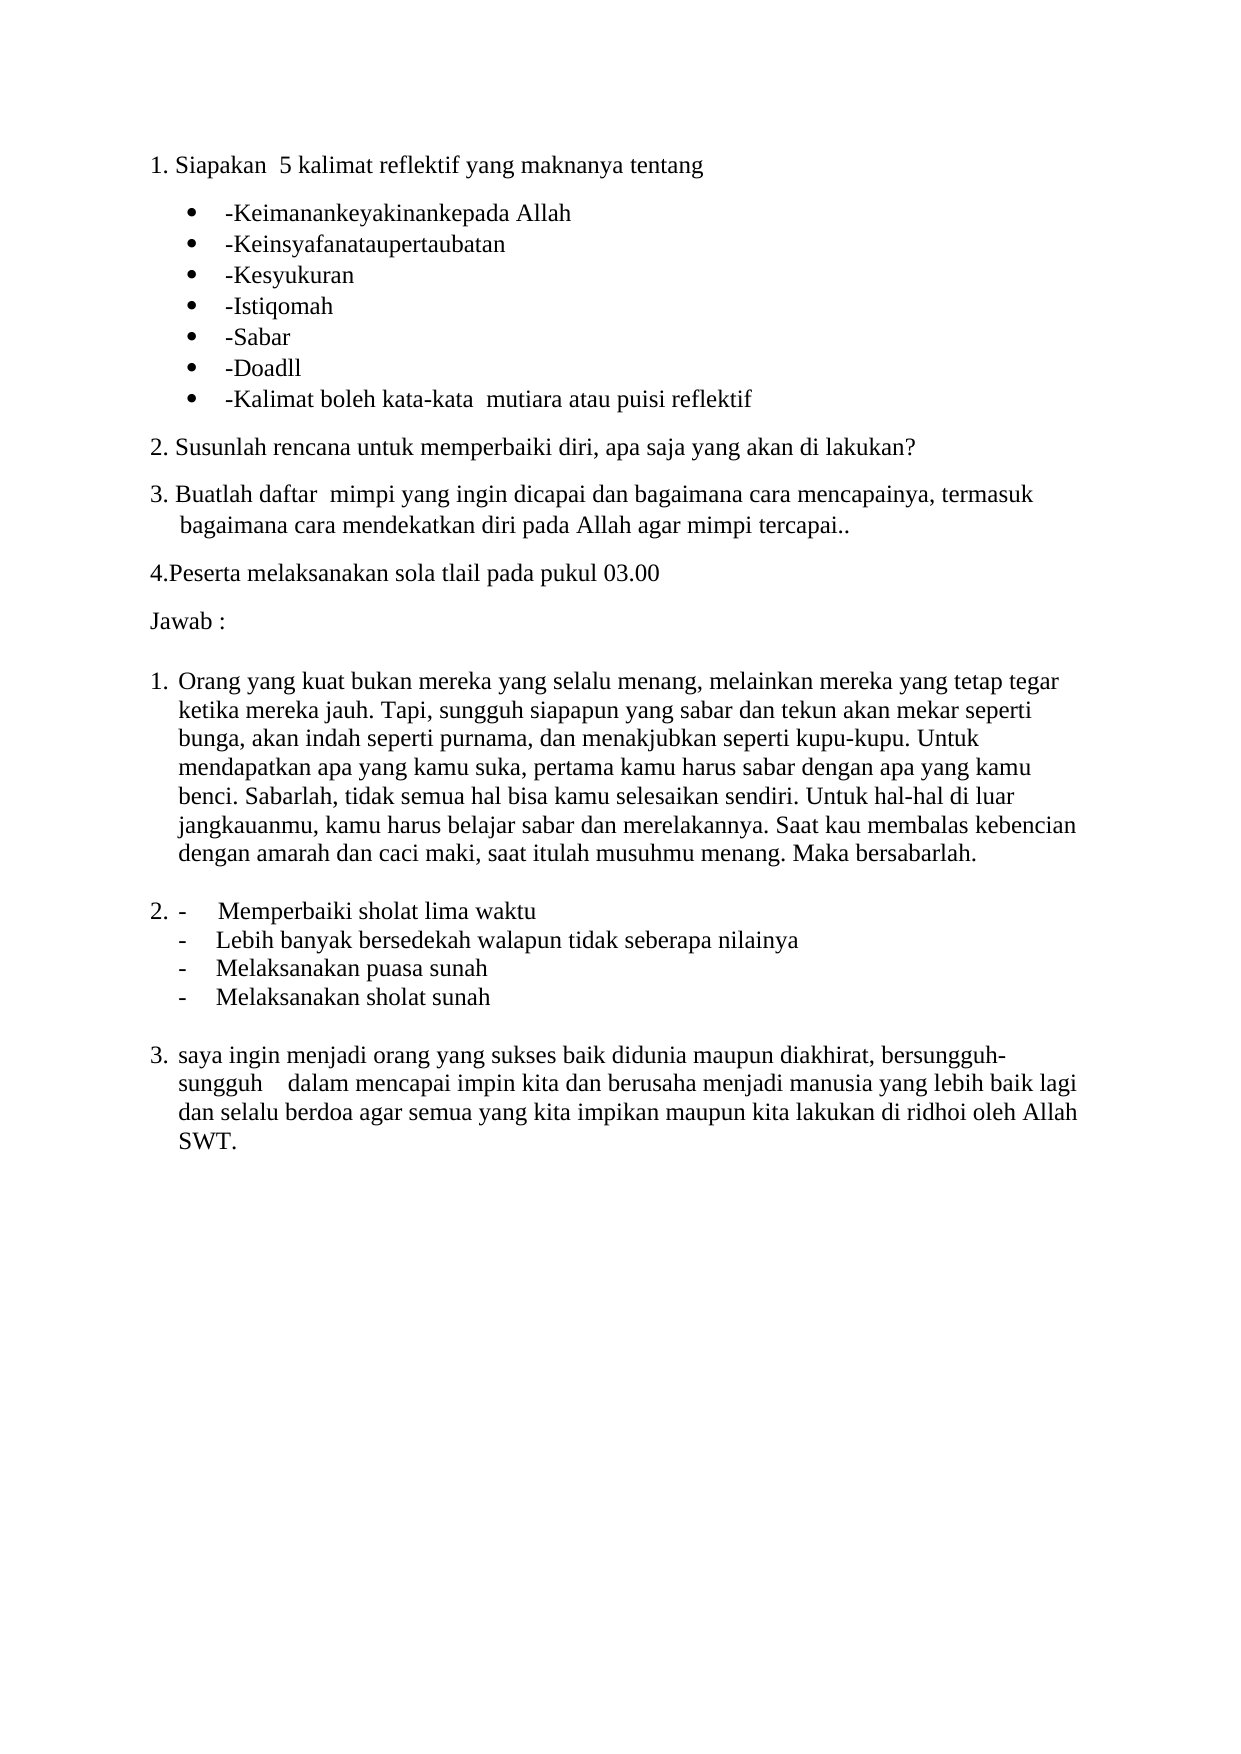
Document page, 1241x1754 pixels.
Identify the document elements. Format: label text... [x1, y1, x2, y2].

text 3. Buatlah daftar mimpi yang ingin dicapai dan bagaimana cara mencapainya, termasuk bagaimana cara mendekatkan diri pada Allah agar mimpi tercapai.. [150, 479, 1090, 539]
list - Memperbaiki sholat lima waktu [150, 896, 1090, 925]
list -Kesyukuran [187, 260, 1090, 288]
list -Istiqomah [187, 291, 1090, 319]
list -Sabar [187, 322, 1090, 351]
list -Keinsyafanataupertaubatan [187, 229, 1090, 257]
text 2. Susunlah rencana untuk memperbaiki diri, apa saja yang akan di lakukan? [150, 432, 1090, 460]
list saya ingin menjadi orang yang sukses baik didunia maupun diakhirat, bersungguh-sungguh dalam mencapai impin kita dan berusaha menjadi manusia yang lebih baik lagi dan selalu berdoa agar semua yang kita impikan maupun kita lakukan di ridhoi oleh Allah SWT. [150, 1040, 1090, 1155]
list Melaksanakan puasa sunah [178, 953, 1090, 982]
list Orang yang kuat bukan mereka yang selalu menang, melainkan mereka yang tetap tegar ketika mereka jauh. Tapi, sungguh siapapun yang sabar dan tekun akan mekar seperti bunga, akan indah seperti purnama, dan menakjubkan seperti kupu-kupu. Untuk mendapatkan apa yang kamu suka, pertama kamu harus sabar dengan apa yang kamu benci. Sabarlah, tidak semua hal bisa kamu selesaikan sendiri. Untuk hal-hal di luar jangkauanmu, kamu harus belajar sabar dan merelakannya. Saat kau membalas kebencian dengan amarah dan caci maki, saat itulah musuhmu menang. Maka bersabarlah. [150, 666, 1090, 867]
list -Keimanankeyakinankepada Allah [187, 198, 1090, 226]
text Jawab : [150, 606, 1090, 634]
list Melaksanakan sholat sunah [178, 982, 1090, 1011]
list -Doadll [187, 353, 1090, 382]
text 1. Siapakan 5 kalimat reflektif yang maknanya tentang [150, 150, 1090, 179]
text 4.Peserta melaksanakan sola tlail pada pukul 03.00 [150, 558, 1090, 587]
list -Kalimat boleh kata-kata mutiara atau puisi reflektif [187, 384, 1090, 413]
list Lebih banyak bersedekah walapun tidak seberapa nilainya [178, 925, 1090, 953]
